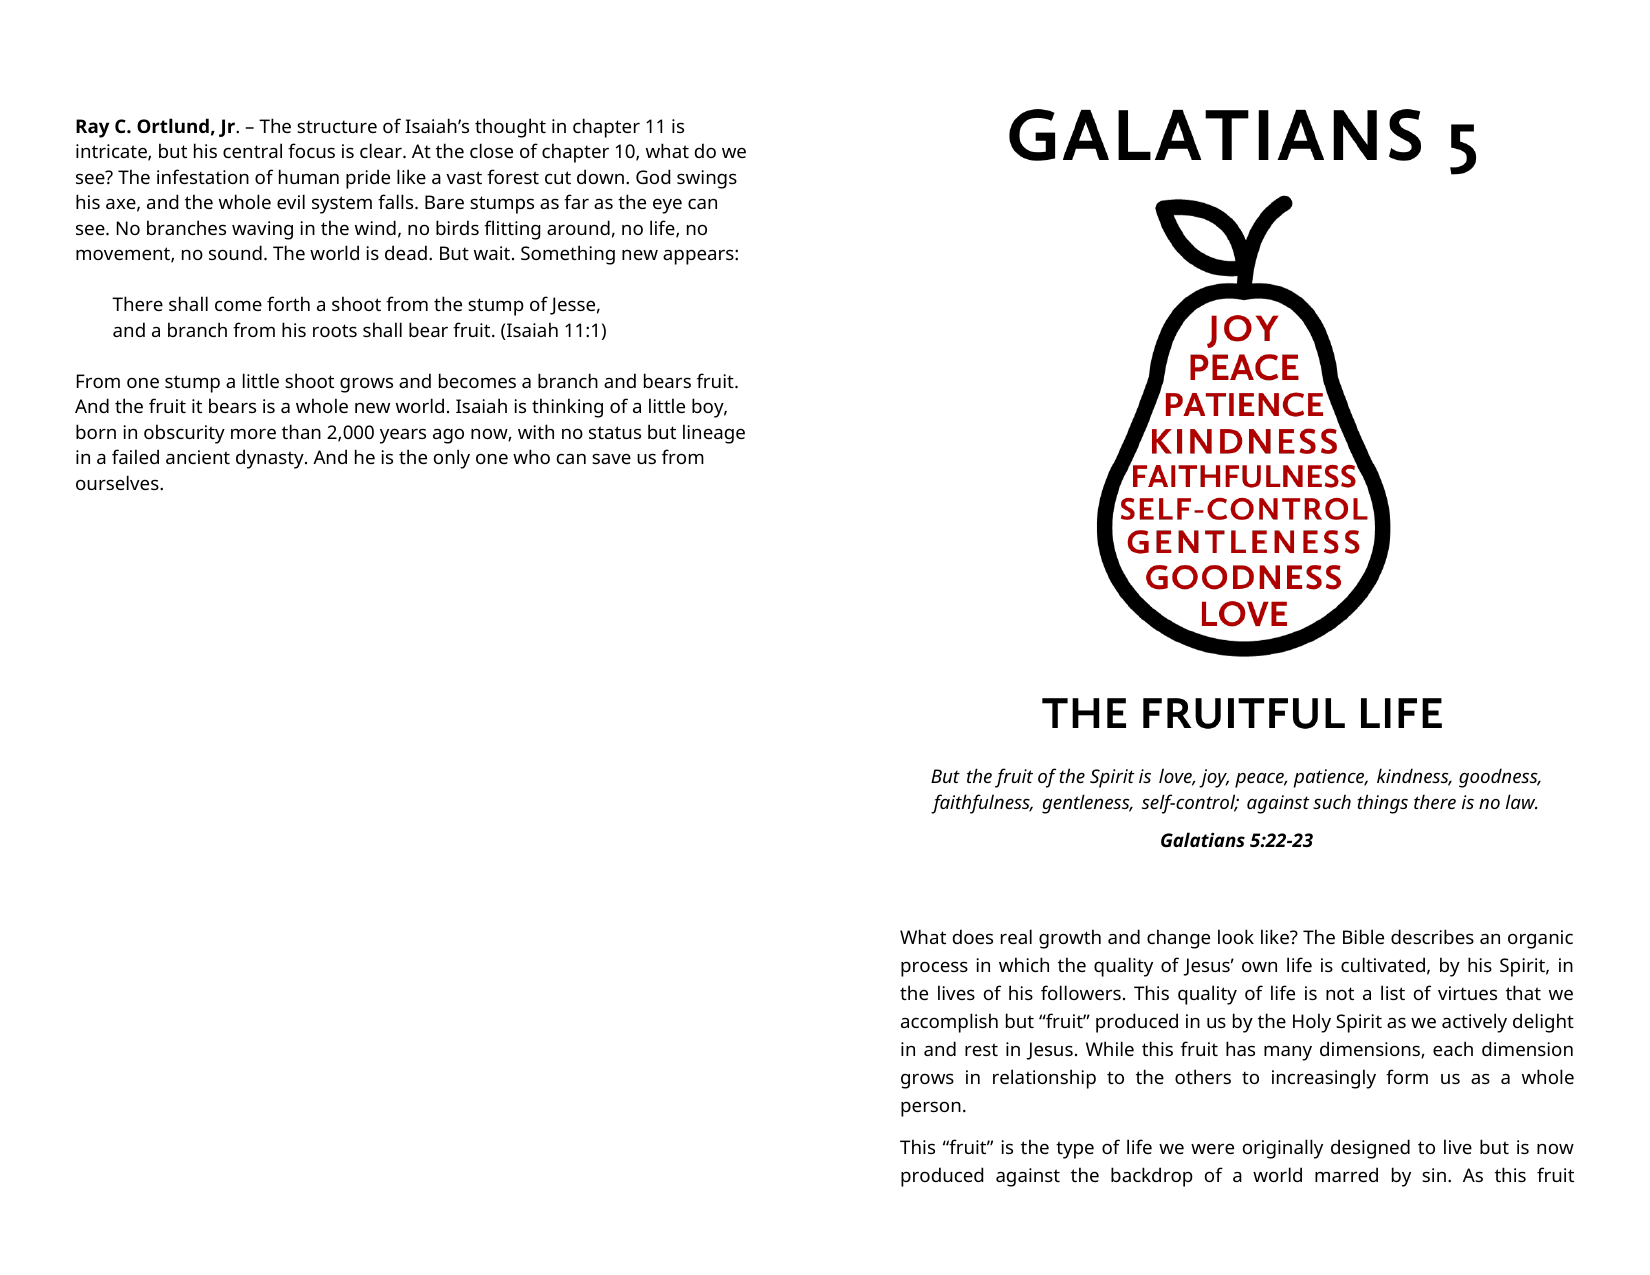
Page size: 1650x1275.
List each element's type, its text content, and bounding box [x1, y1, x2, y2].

text There shall come forth a shoot from the stump of Jesse, [75, 292, 750, 317]
text What does real growth and change look like? The Bible describes an organic process in which the quality of Jesus’ own life is cultivated, by his Spirit, in the lives of his followers. This quality of life is not a list of virtues that we accomplish but “fruit” produced in us by the Holy Spirit as we actively delight in and rest in Jesus. While this fruit has many dimensions, each dimension grows in relationship to the others to increasingly form us as a whole person. [900, 924, 1575, 1118]
text But the fruit of the Spirit is love, joy, peace, patience, kindness, goodness, faithfulness, gentleness, self-control; against such things there is no law. [900, 764, 1575, 814]
text From one stump a little shoot grows and becomes a branch and bears fruit. And the fruit it bears is a whole new world. Isaiah is thinking of a little boy, born in obscurity more than 2,000 years ago now, with no status but lineage in a failed ancient dynasty. And he is the only one who can save us from ourselves. [75, 368, 750, 496]
text Galatians 5:22-23 [900, 827, 1575, 881]
text and a branch from his roots shall bear fruit. (Isaiah 11:1) [75, 317, 750, 343]
picture [900, 75, 1575, 764]
text Ray C. Ortlund, Jr. – The structure of Isaiah’s thought in chapter 11 is intricate, but his central focus is clear. At the close of chapter 10, what do we see? The infestation of human pride like a vast forest cut down. God swings his axe, and the whole evil system falls. Bare stumps as far as the eye can see. No branches waving in the wind, no birds flitting around, no life, no movement, no sound. The world is dead. But wait. Something new appears: [75, 113, 750, 266]
